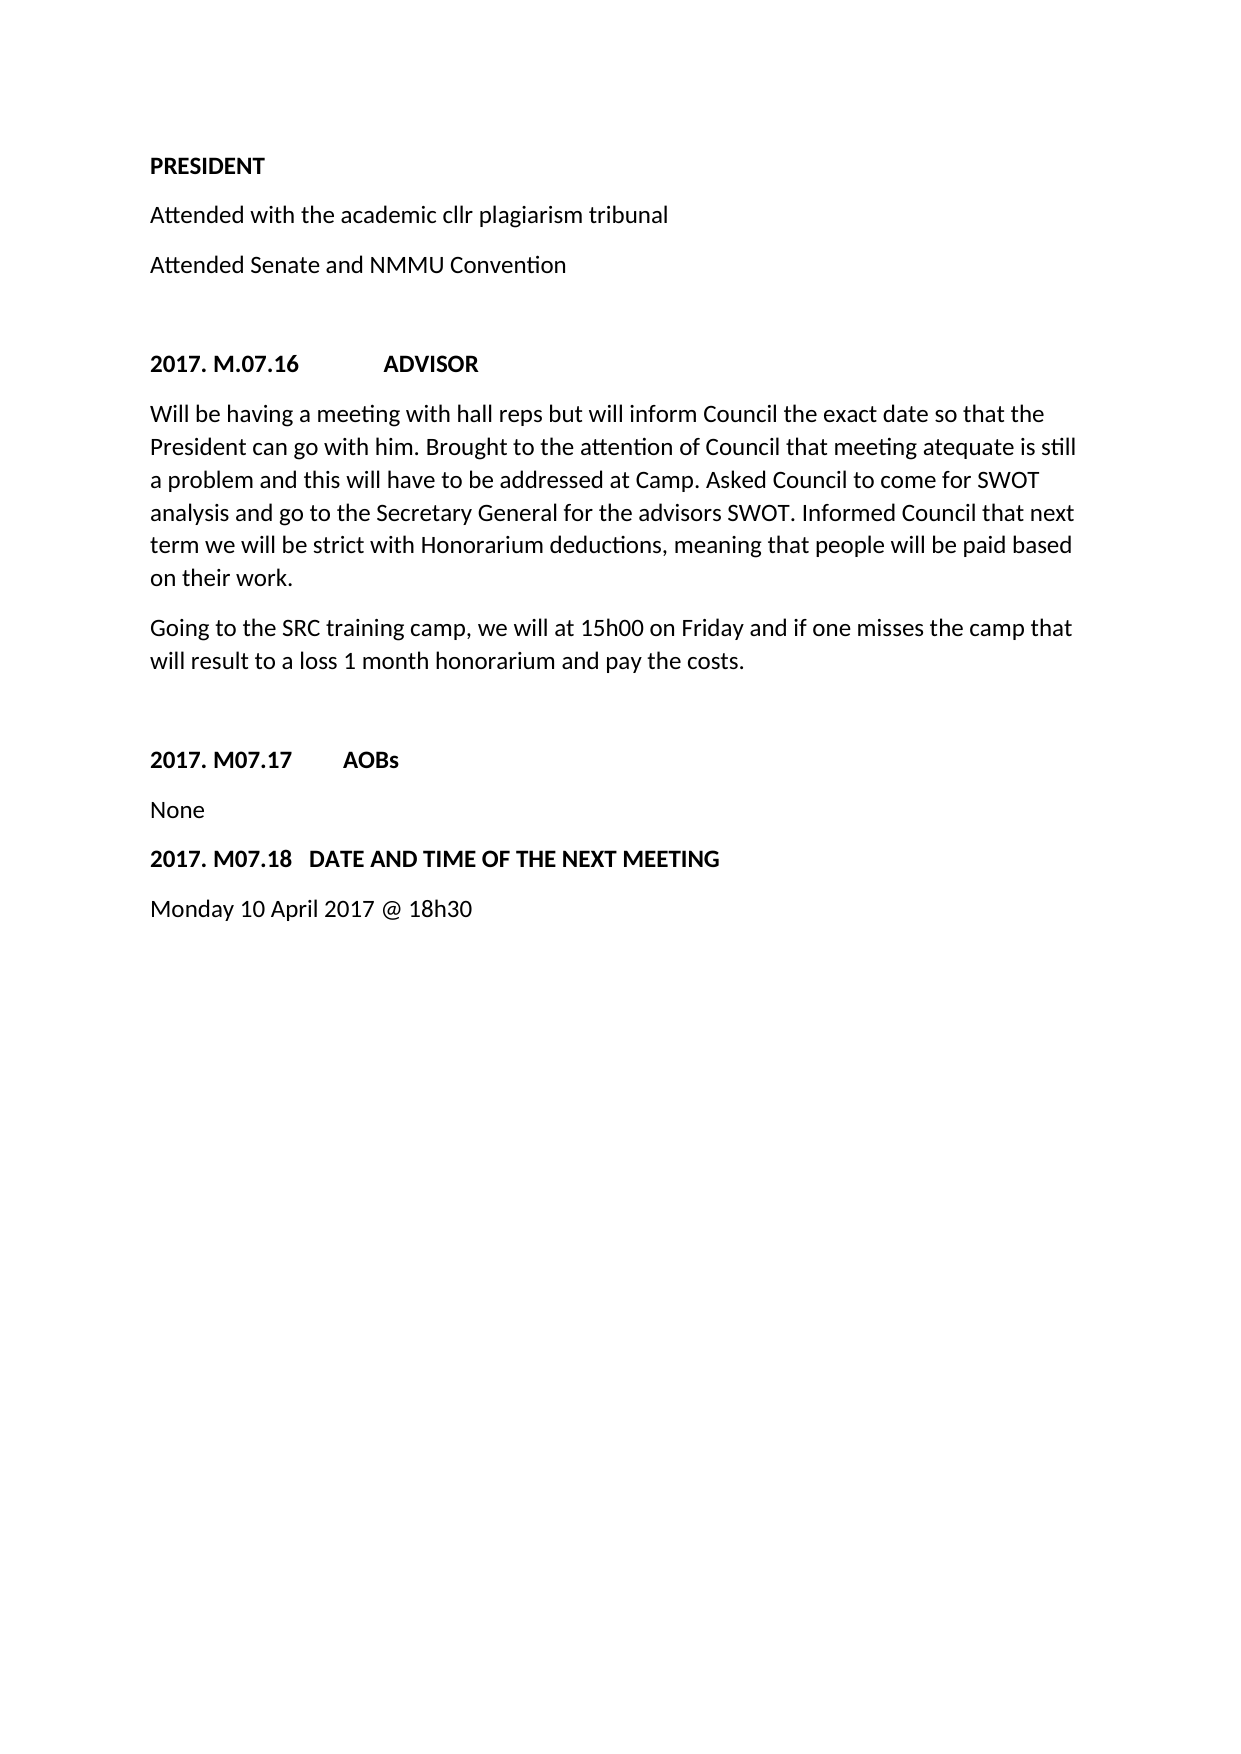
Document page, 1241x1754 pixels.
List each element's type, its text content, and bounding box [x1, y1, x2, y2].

text 2017. M07.17 AOBs [150, 744, 1090, 775]
text Attended with the academic cllr plagiarism tribunal [150, 199, 1090, 230]
text Attended Senate and NMMU Convention [150, 249, 1090, 280]
text Will be having a meeting with hall reps but will inform Council the exact date so that the President can go with him. Brought to the attention of Council that meeting atequate is still a problem and this will have to be addressed at Camp. Asked Council to come for SWOT analysis and go to the Secretary General for the advisors SWOT. Informed Council that next term we will be strict with Honorarium deductions, meaning that people will be paid based on their work. [150, 398, 1090, 593]
text None [150, 794, 1090, 824]
text PRESIDENT [150, 150, 1090, 181]
text Monday 10 April 2017 @ 18h30 [150, 893, 1090, 923]
text 2017. M.07.16 ADVISOR [150, 348, 1090, 379]
text 2017. M07.18 DATE AND TIME OF THE NEXT MEETING [150, 843, 1090, 874]
text Going to the SRC training camp, we will at 15h00 on Friday and if one misses the camp that will result to a loss 1 month honorarium and pay the costs. [150, 612, 1090, 676]
